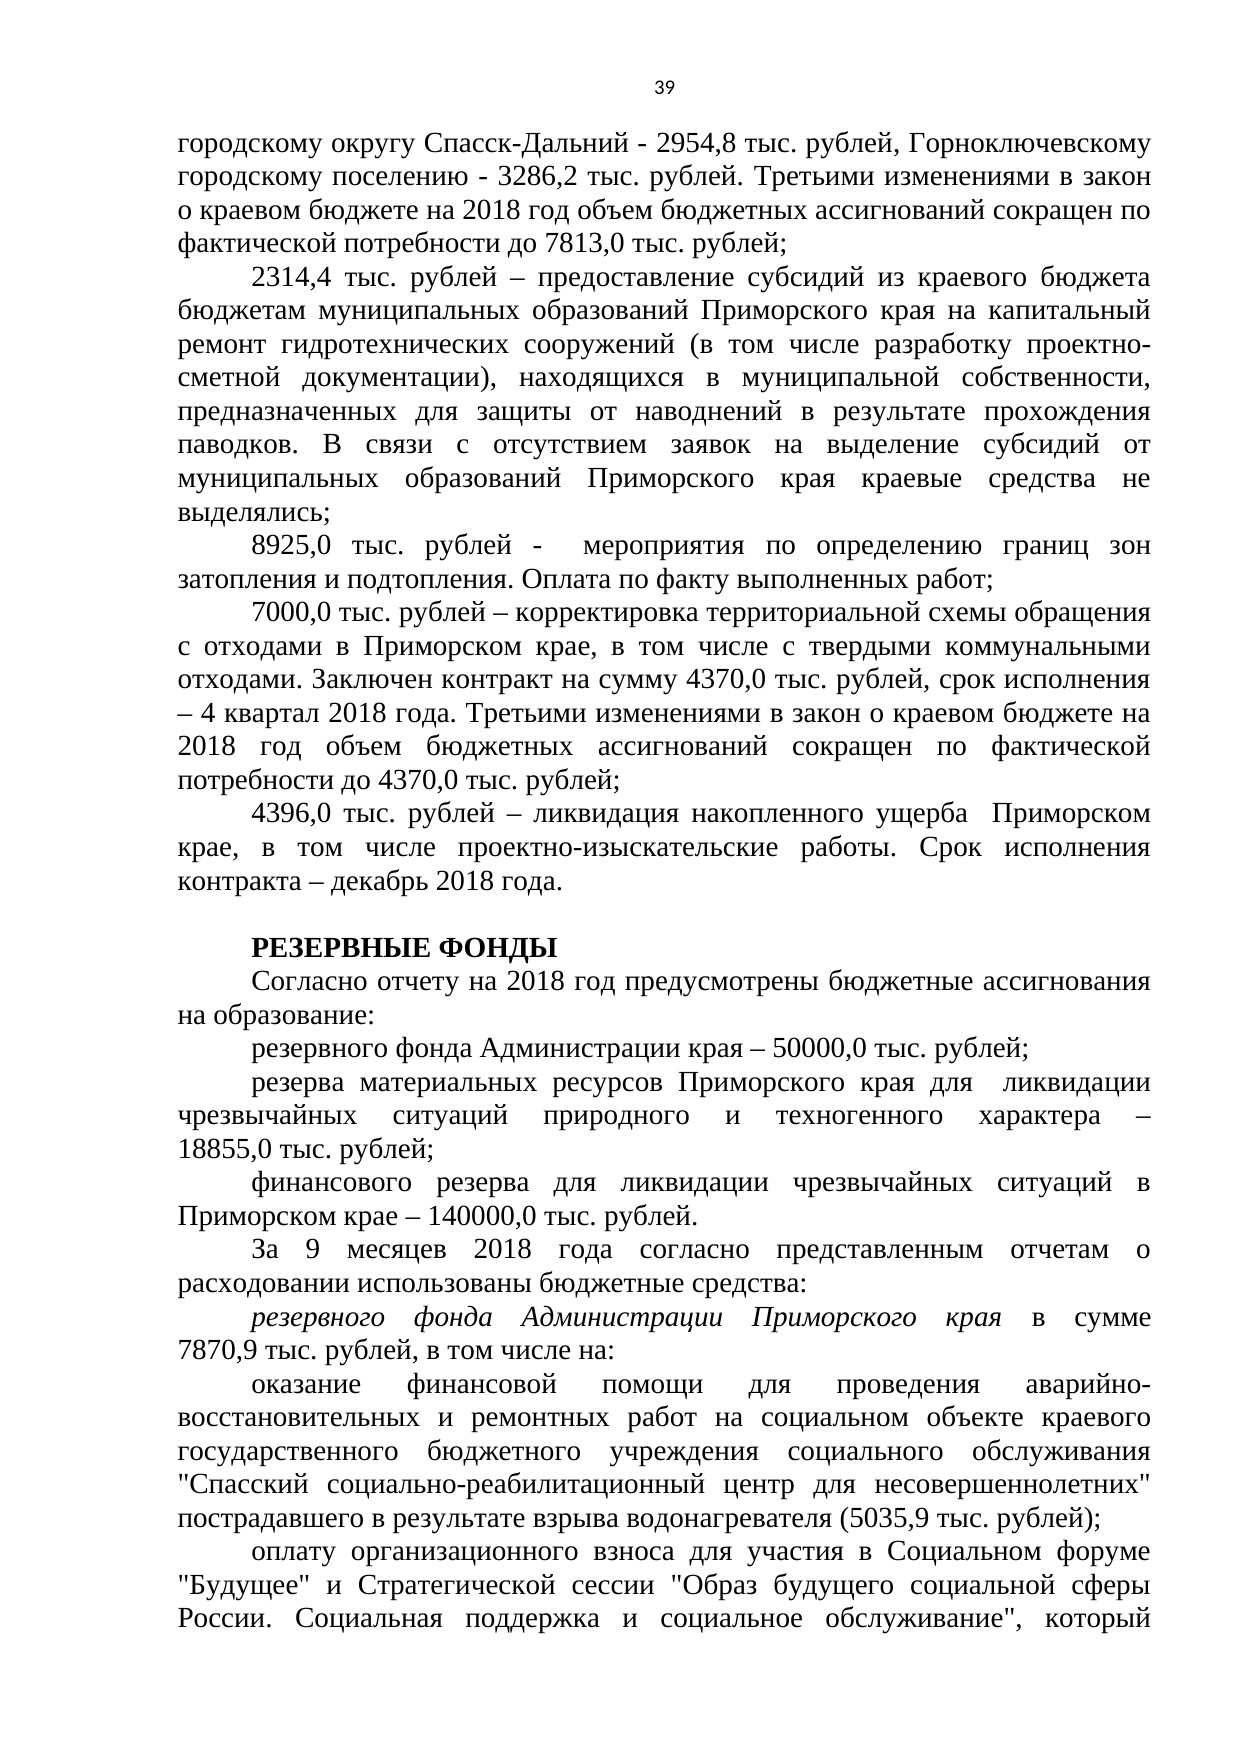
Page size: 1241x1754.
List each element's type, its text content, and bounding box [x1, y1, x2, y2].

text резервного фонда Администрации края – 50000,0 тыс. рублей; [177, 1030, 1152, 1064]
text 4396,0 тыс. рублей – ликвидация накопленного ущерба Приморском крае, в том числе проектно-изыскательские работы. Срок исполнения контракта – декабрь 2018 года. [177, 796, 1152, 896]
text 7000,0 тыс. рублей – корректировка территориальной схемы обращения с отходами в Приморском крае, в том числе с твердыми коммунальными отходами. Заключен контракт на сумму 4370,0 тыс. рублей, срок исполнения – 4 квартал 2018 года. Третьими изменениями в закон о краевом бюджете на 2018 год объем бюджетных ассигнований сокращен по фактической потребности до 4370,0 тыс. рублей; [177, 594, 1152, 796]
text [177, 125, 1152, 259]
text резерва материальных ресурсов Приморского края для ликвидации чрезвычайных ситуаций природного и техногенного характера – 18855,0 тыс. рублей; [177, 1064, 1152, 1164]
text оказание финансовой помощи для проведения аварийно-восстановительных и ремонтных работ на социальном объекте краевого государственного бюджетного учреждения социального обслуживания "Спасский социально-реабилитационный центр для несовершеннолетних" пострадавшего в результате взрыва водонагревателя (5035,9 тыс. рублей); [177, 1366, 1152, 1533]
text финансового резерва для ликвидации чрезвычайных ситуаций в Приморском крае – 140000,0 тыс. рублей. [177, 1164, 1152, 1232]
text РЕЗЕРВНЫЕ ФОНДЫ [177, 930, 1152, 963]
text За 9 месяцев 2018 года согласно представленным отчетам о расходовании использованы бюджетные средства: [177, 1232, 1152, 1299]
text 8925,0 тыс. рублей - мероприятия по определению границ зон затопления и подтопления. Оплата по факту выполненных работ; [177, 527, 1152, 594]
text резервного фонда Администрации Приморского края в сумме 7870,9 тыс. рублей, в том числе на: [177, 1299, 1152, 1366]
text Согласно отчету на 2018 год предусмотрены бюджетные ассигнования на образование: [177, 963, 1152, 1030]
text 2314,4 тыс. рублей – предоставление субсидий из краевого бюджета бюджетам муниципальных образований Приморского края на капитальный ремонт гидротехнических сооружений (в том числе разработку проектно-сметной документации), находящихся в муниципальной собственности, предназначенных для защиты от наводнений в результате прохождения паводков. В связи с отсутствием заявок на выделение субсидий от муниципальных образований Приморского края краевые средства не выделялись; [177, 259, 1152, 527]
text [177, 1533, 1152, 1634]
